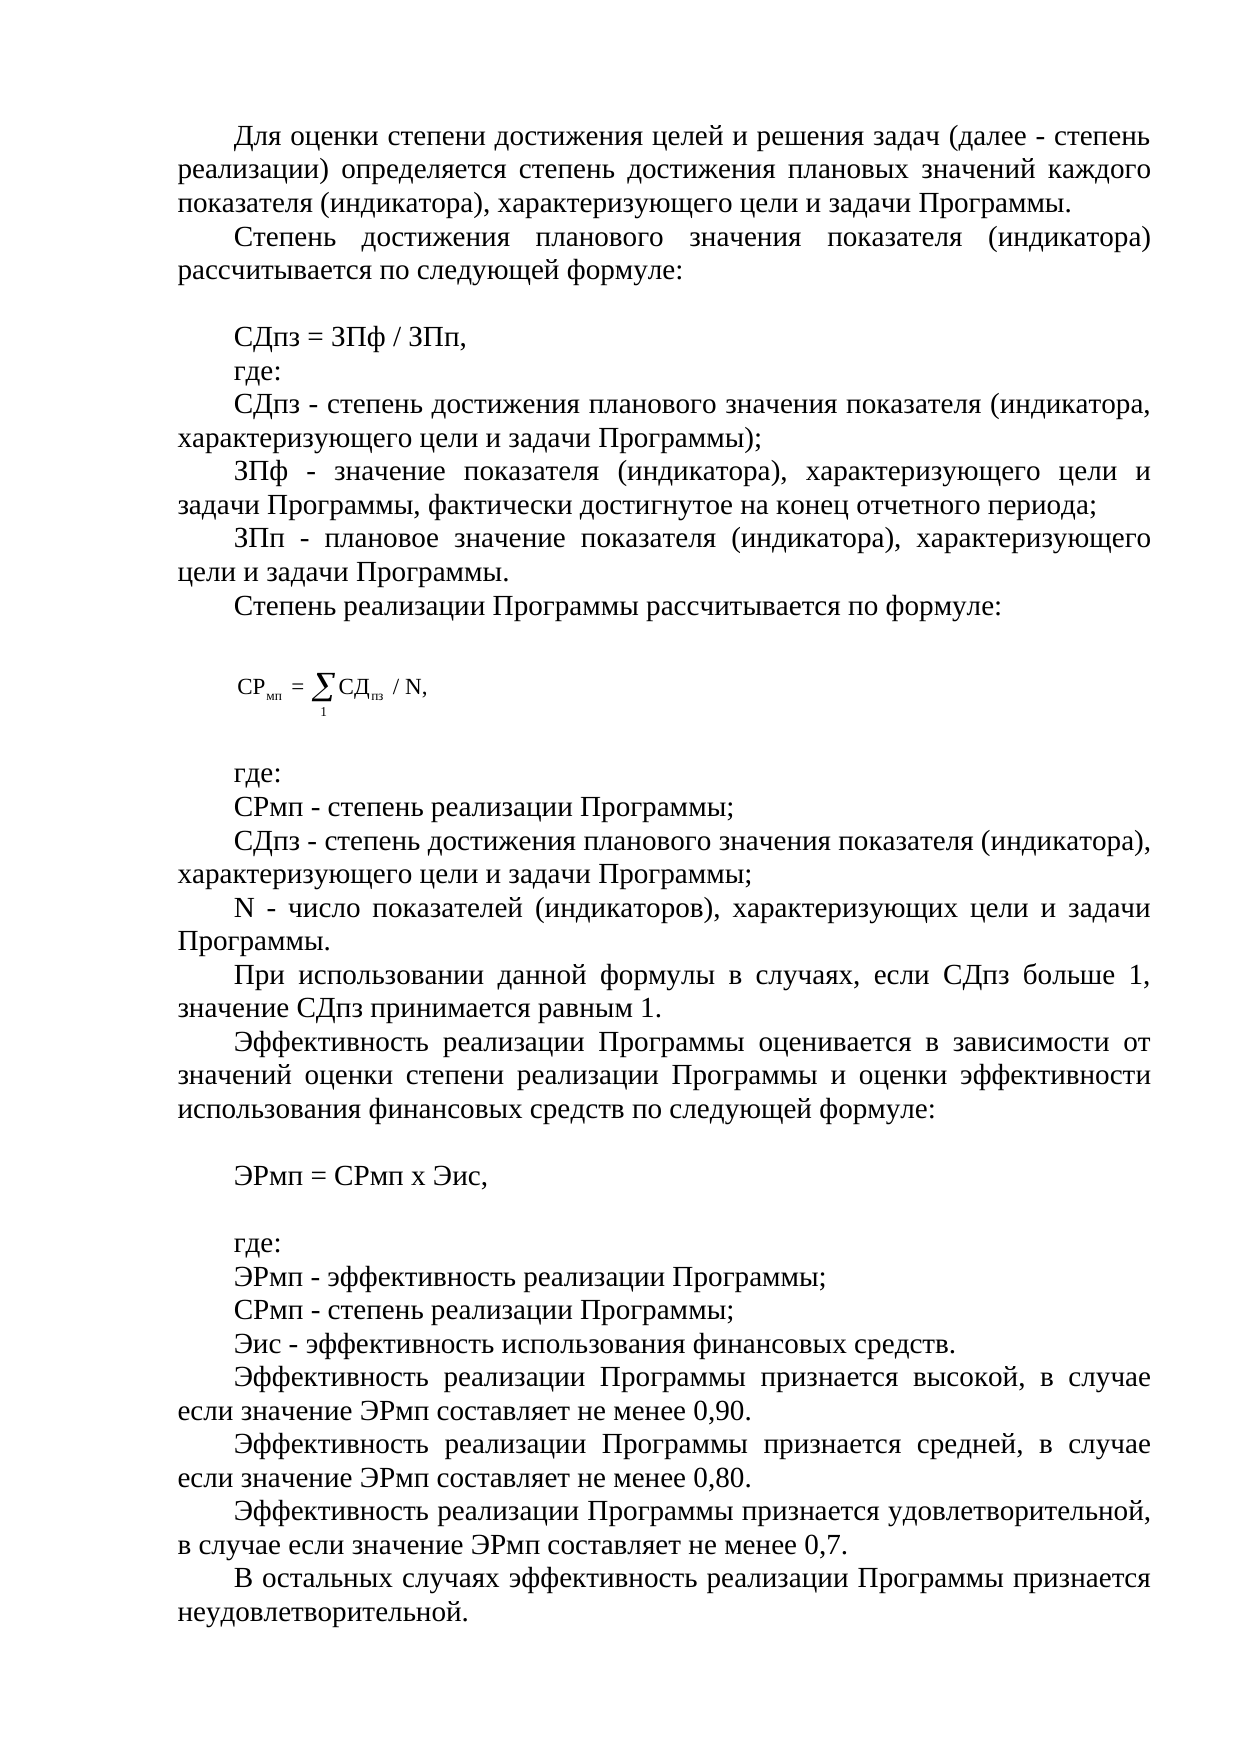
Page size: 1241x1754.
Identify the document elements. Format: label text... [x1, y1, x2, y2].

text При использовании данной формулы в случаях, если СДпз больше 1, значение СДпз принимается равным 1. [177, 957, 1152, 1024]
text Эффективность реализации Программы оценивается в зависимости от значений оценки степени реализации Программы и оценки эффективности использования финансовых средств по следующей формуле: [177, 1024, 1152, 1124]
text Степень достижения планового значения показателя (индикатора) рассчитывается по следующей формуле: [177, 219, 1152, 286]
text В остальных случаях эффективность реализации Программы признается неудовлетворительной. [177, 1561, 1152, 1628]
text СРмп - степень реализации Программы; [177, 789, 1152, 823]
text СДпз = ЗПф / ЗПп, [177, 319, 1152, 353]
text где: [177, 756, 1152, 789]
text Эис - эффективность использования финансовых средств. [177, 1326, 1152, 1359]
text ЭРмп - эффективность реализации Программы; [177, 1259, 1152, 1292]
text Эффективность реализации Программы признается средней, в случае если значение ЭРмп составляет не менее 0,80. [177, 1426, 1152, 1493]
text N - число показателей (индикаторов), характеризующих цели и задачи Программы. [177, 890, 1152, 957]
text СДпз - степень достижения планового значения показателя (индикатора), характеризующего цели и задачи Программы; [177, 823, 1152, 890]
text где: [177, 1225, 1152, 1259]
text Для оценки степени достижения целей и решения задач (далее - степень реализации) определяется степень достижения плановых значений каждого показателя (индикатора), характеризующего цели и задачи Программы. [177, 118, 1152, 219]
text ЗПф - значение показателя (индикатора), характеризующего цели и задачи Программы, фактически достигнутое на конец отчетного периода; [177, 453, 1152, 521]
text СРмп - степень реализации Программы; [177, 1292, 1152, 1326]
text где: [177, 353, 1152, 386]
text ЭРмп = СРмп x Эис, [177, 1158, 1152, 1192]
text Эффективность реализации Программы признается удовлетворительной, в случае если значение ЭРмп составляет не менее 0,7. [177, 1493, 1152, 1561]
text СДпз - степень достижения планового значения показателя (индикатора, характеризующего цели и задачи Программы); [177, 386, 1152, 453]
text Эффективность реализации Программы признается высокой, в случае если значение ЭРмп составляет не менее 0,90. [177, 1359, 1152, 1426]
text ЗПп - плановое значение показателя (индикатора), характеризующего цели и задачи Программы. [177, 521, 1152, 588]
text Степень реализации Программы рассчитывается по формуле: [177, 588, 1152, 621]
